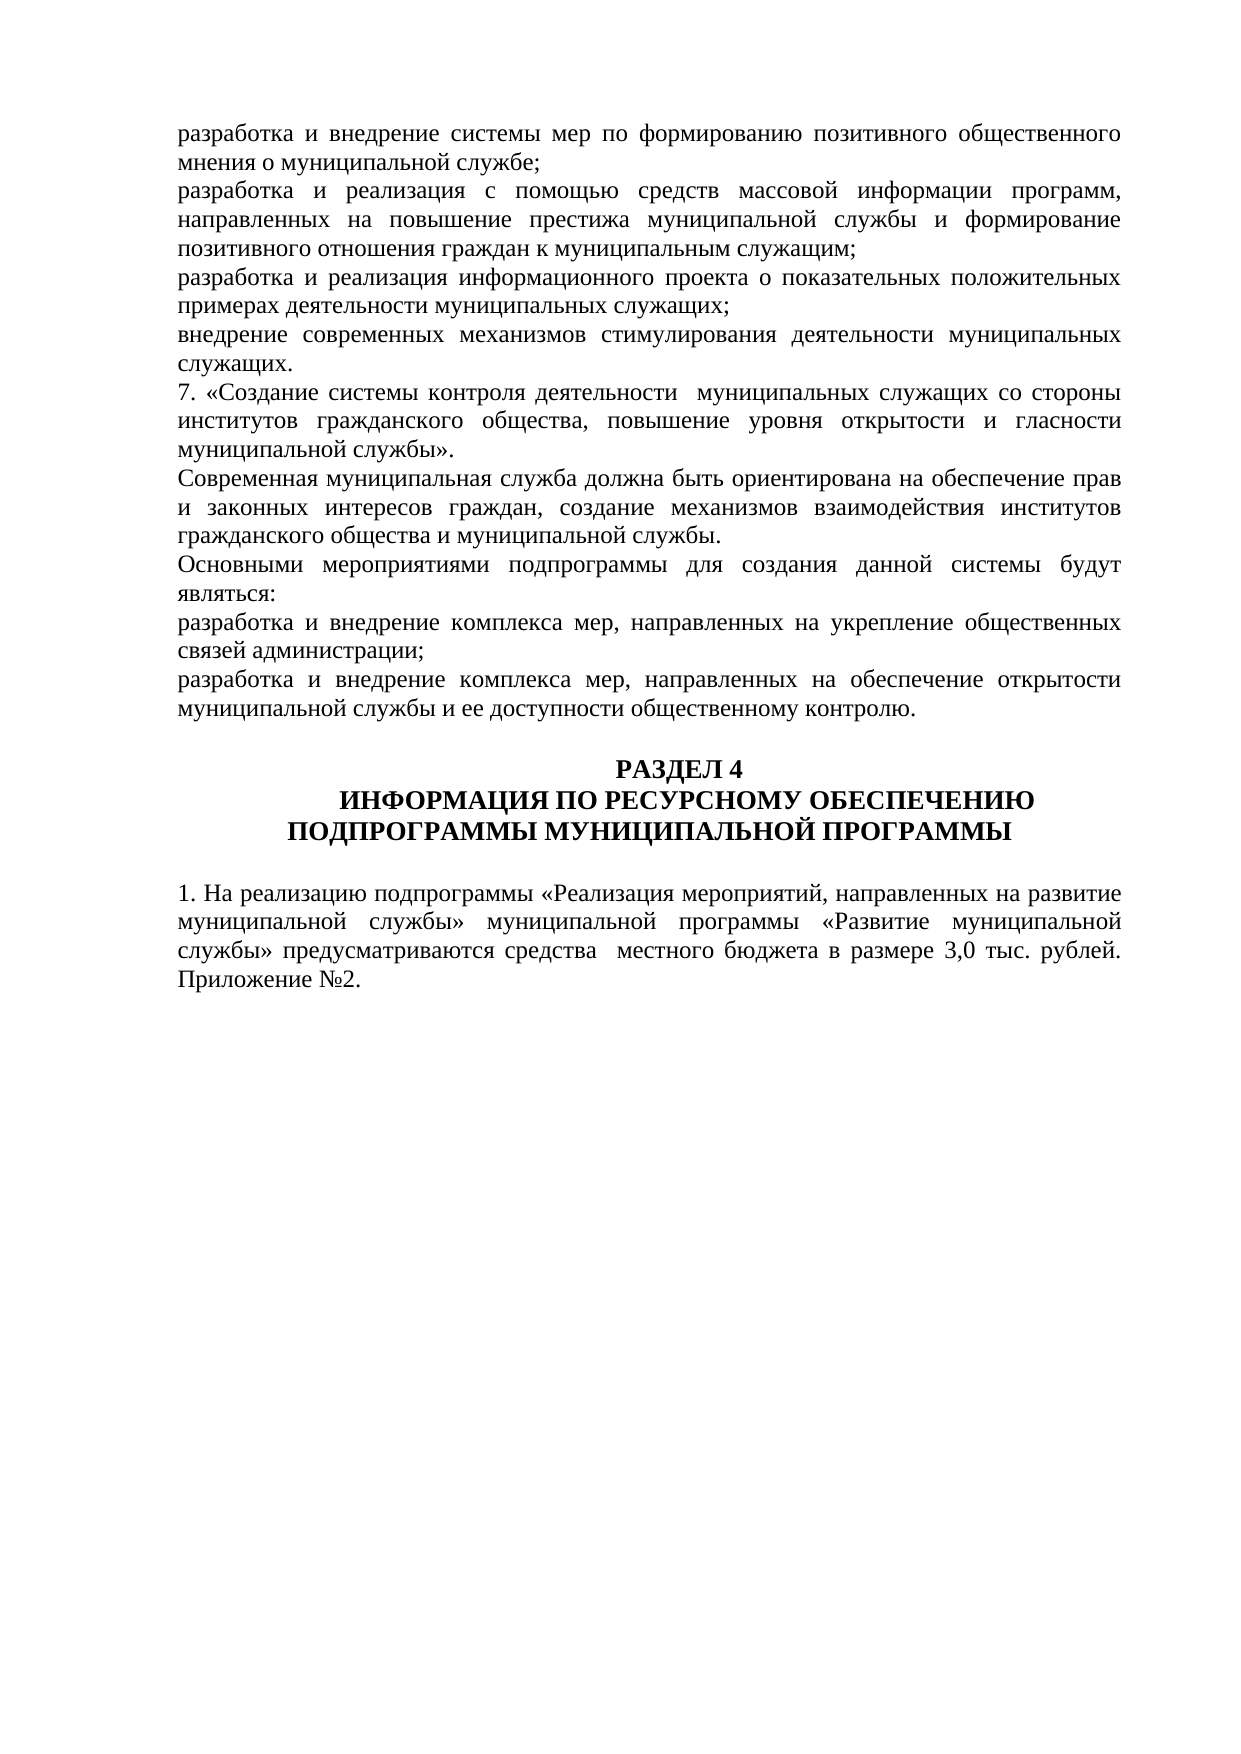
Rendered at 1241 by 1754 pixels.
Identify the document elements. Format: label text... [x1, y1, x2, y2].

text РАЗДЕЛ 4 [177, 753, 1122, 784]
text разработка и внедрение комплекса мер, направленных на укрепление общественных связей администрации; [177, 607, 1122, 664]
text Современная муниципальная служба должна быть ориентирована на обеспечение прав и законных интересов граждан, создание механизмов взаимодействия институтов гражданского общества и муниципальной службы. [177, 463, 1122, 549]
text внедрение современных механизмов стимулирования деятельности муниципальных служащих. [177, 319, 1122, 377]
text 7. «Создание системы контроля деятельности муниципальных служащих со стороны институтов гражданского общества, повышение уровня открытости и гласности муниципальной службы». [177, 377, 1122, 463]
text разработка и внедрение комплекса мер, направленных на обеспечение открытости муниципальной службы и ее доступности общественному контролю. [177, 664, 1122, 722]
text разработка и внедрение системы мер по формированию позитивного общественного мнения о муниципальной службе; [177, 118, 1122, 176]
text Основными мероприятиями подпрограммы для создания данной системы будут являться: [177, 549, 1122, 607]
text разработка и реализация информационного проекта о показательных положительных примерах деятельности муниципальных служащих; [177, 262, 1122, 319]
text ИНФОРМАЦИЯ ПО РЕСУРСНОМУ ОБЕСПЕЧЕНИЮ ПОДПРОГРАММЫ МУНИЦИПАЛЬНОЙ ПРОГРАММЫ [177, 784, 1122, 846]
text разработка и реализация с помощью средств массовой информации программ, направленных на повышение престижа муниципальной службы и формирование позитивного отношения граждан к муниципальным служащим; [177, 176, 1122, 262]
text 1. На реализацию подпрограммы «Реализация мероприятий, направленных на развитие муниципальной службы» муниципальной программы «Развитие муниципальной службы» предусматриваются средства местного бюджета в размере 3,0 тыс. рублей. Приложение №2. [177, 878, 1122, 993]
